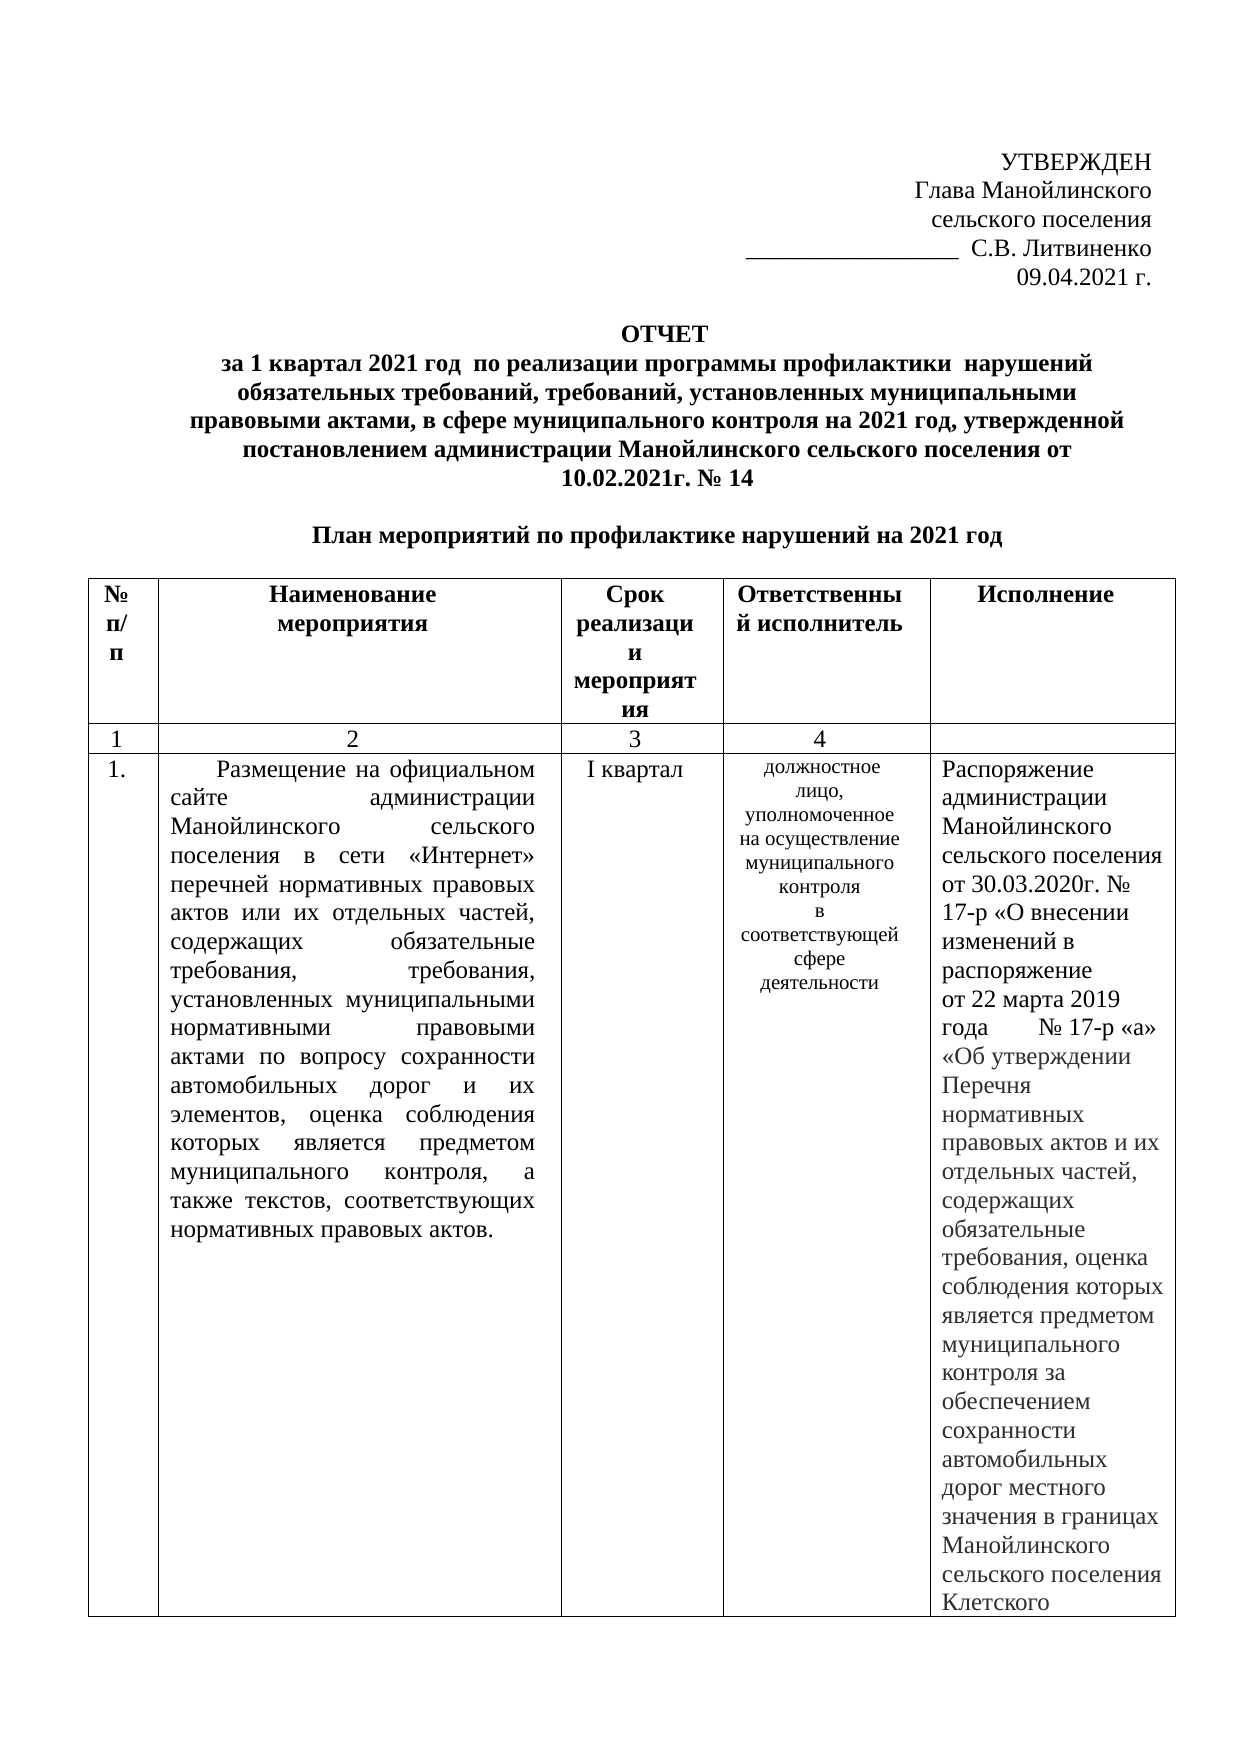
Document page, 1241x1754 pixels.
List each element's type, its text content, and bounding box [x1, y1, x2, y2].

table_cell 1 [89, 724, 158, 753]
table_cell I квартал [562, 754, 723, 1616]
table_header Срок реализации мероприятия [562, 579, 723, 723]
text 09.04.2021 г. [177, 262, 1152, 291]
text ОТЧЕТ [177, 319, 1152, 348]
text сельского поселения [177, 204, 1152, 233]
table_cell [931, 754, 1175, 1616]
text за 1 квартал 2021 год по реализации программы профилактики нарушений обязательных требований, требований, установленных муниципальными правовыми актами, в сфере муниципального контроля на 2021 год, утвержденной постановлением администрации Манойлинского сельского поселения от 10.02.2021г. № 14 [177, 348, 1137, 492]
table_header Ответственный исполнитель [724, 579, 930, 723]
table_cell 4 [724, 724, 930, 753]
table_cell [159, 754, 561, 1616]
table_cell [931, 724, 1175, 753]
table_header Наименование мероприятия [159, 579, 561, 723]
text Глава Манойлинского [177, 176, 1152, 204]
table_header Исполнение [931, 579, 1175, 723]
text План мероприятий по профилактике нарушений на 2021 год [177, 521, 1137, 549]
table_cell 2 [159, 724, 561, 753]
text _________________ С.В. Литвиненко [177, 233, 1152, 262]
table_cell 1. [89, 754, 158, 1616]
table_cell 3 [562, 724, 723, 753]
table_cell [724, 754, 930, 1616]
table_header № п/п [89, 579, 158, 723]
text УТВЕРЖДЕН [177, 118, 1152, 176]
